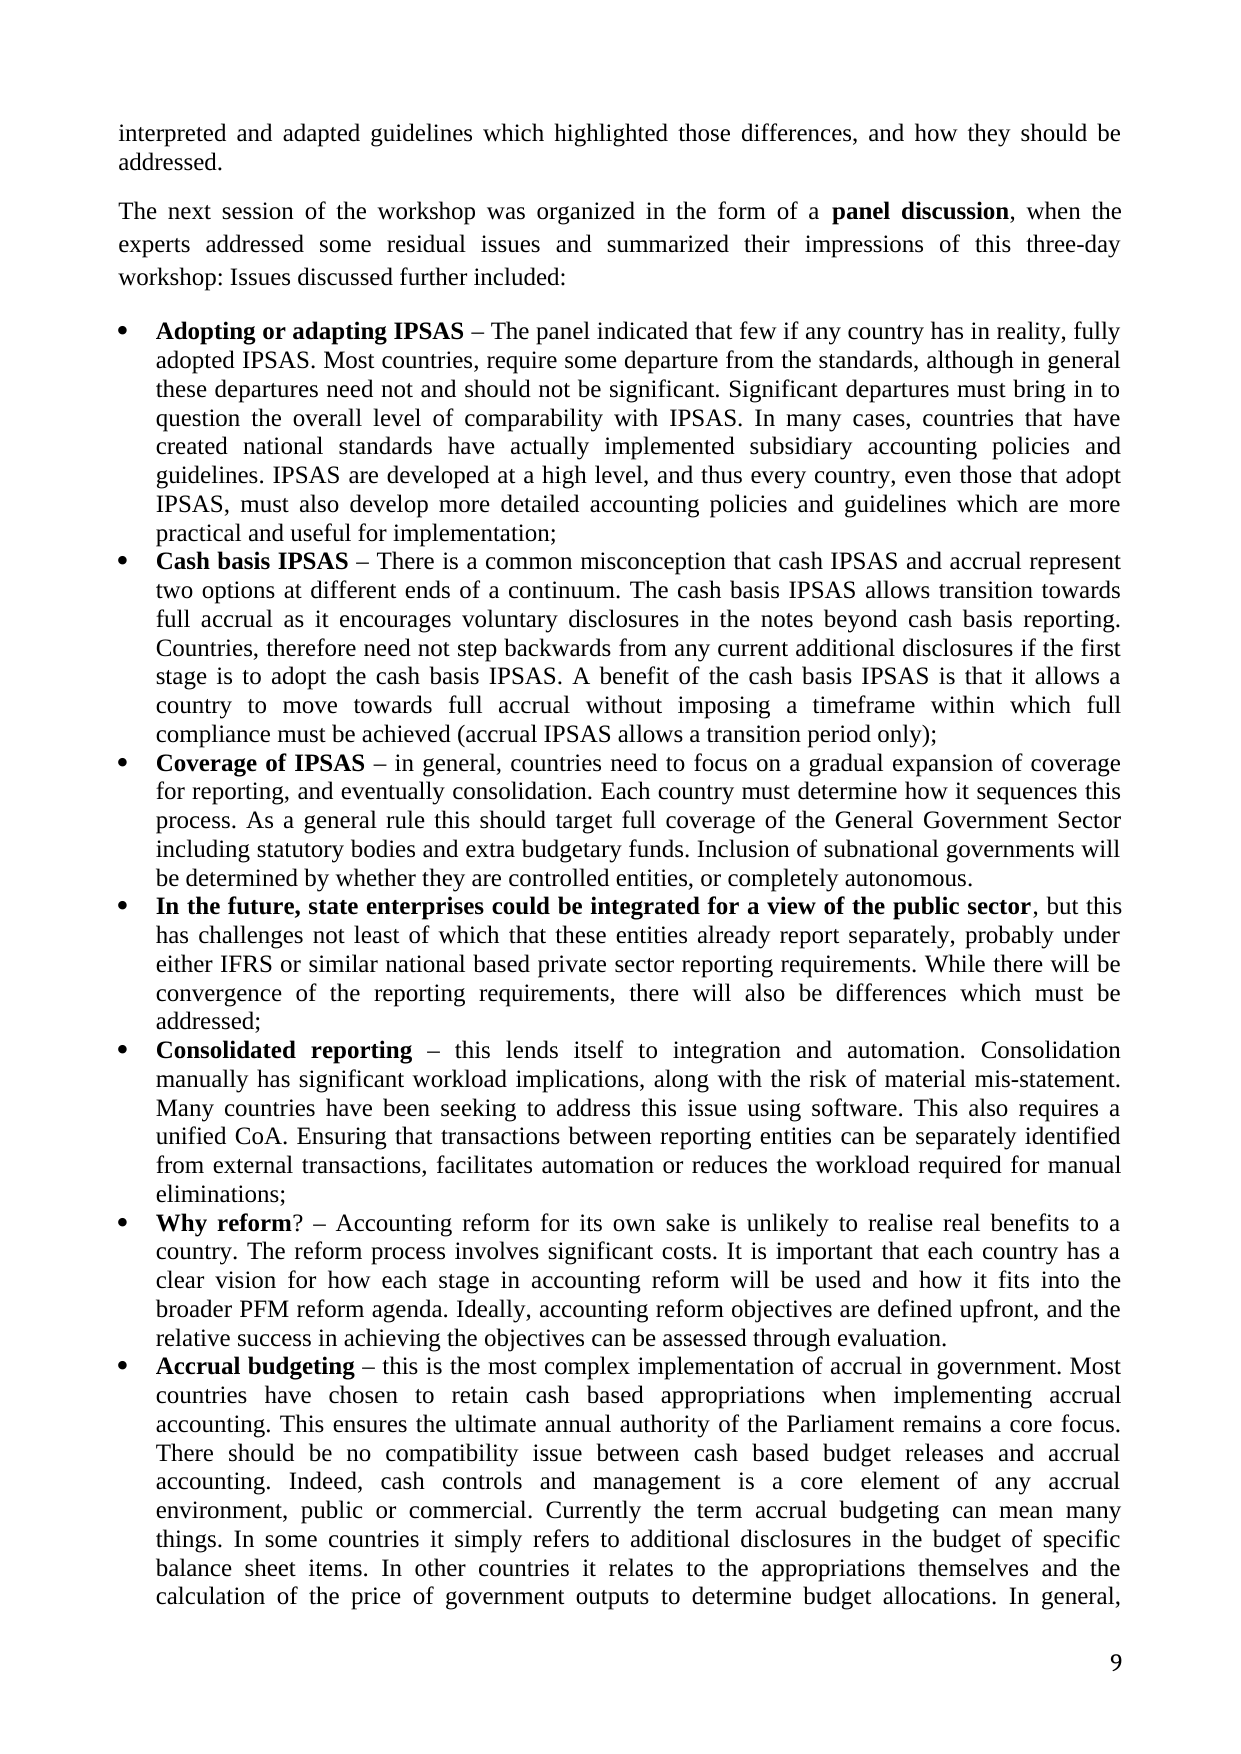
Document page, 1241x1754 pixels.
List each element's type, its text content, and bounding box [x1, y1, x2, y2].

text The next session of the workshop was organized in the form of a panel discussion, when the experts addressed some residual issues and summarized their impressions of this three-day workshop: Issues discussed further included: [118, 196, 1122, 291]
list Cash basis IPSAS – There is a common misconception that cash IPSAS and accrual represent two options at different ends of a continuum. The cash basis IPSAS allows transition towards full accrual as it encourages voluntary disclosures in the notes beyond cash basis reporting. Countries, therefore need not step backwards from any current additional disclosures if the first stage is to adopt the cash basis IPSAS. A benefit of the cash basis IPSAS is that it allows a country to move towards full accrual without imposing a timeframe within which full compliance must be achieved (accrual IPSAS allows a transition period only); [118, 546, 1122, 748]
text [118, 118, 1122, 176]
list Consolidated reporting – this lends itself to integration and automation. Consolidation manually has significant workload implications, along with the risk of material mis-statement. Many countries have been seeking to address this issue using software. This also requires a unified CoA. Ensuring that transactions between reporting entities can be separately identified from external transactions, facilitates automation or reduces the workload required for manual eliminations; [118, 1035, 1122, 1208]
list Coverage of IPSAS – in general, countries need to focus on a gradual expansion of coverage for reporting, and eventually consolidation. Each country must determine how it sequences this process. As a general rule this should target full coverage of the General Government Sector including statutory bodies and extra budgetary funds. Inclusion of subnational governments will be determined by whether they are controlled entities, or completely autonomous. [118, 748, 1122, 891]
list Why reform? – Accounting reform for its own sake is unlikely to realise real benefits to a country. The reform process involves significant costs. It is important that each country has a clear vision for how each stage in accounting reform will be used and how it fits into the broader PFM reform agenda. Ideally, accounting reform objectives are defined upfront, and the relative success in achieving the objectives can be assessed through evaluation. [118, 1208, 1122, 1351]
list In the future, state enterprises could be integrated for a view of the public sector, but this has challenges not least of which that these entities already report separately, probably under either IFRS or similar national based private sector reporting requirements. While there will be convergence of the reporting requirements, there will also be differences which must be addressed; [118, 891, 1122, 1035]
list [118, 1351, 1122, 1610]
list Adopting or adapting IPSAS – The panel indicated that few if any country has in reality, fully adopted IPSAS. Most countries, require some departure from the standards, although in general these departures need not and should not be significant. Significant departures must bring in to question the overall level of comparability with IPSAS. In many cases, countries that have created national standards have actually implemented subsidiary accounting policies and guidelines. IPSAS are developed at a high level, and thus every country, even those that adopt IPSAS, must also develop more detailed accounting policies and guidelines which are more practical and useful for implementation; [118, 316, 1122, 546]
